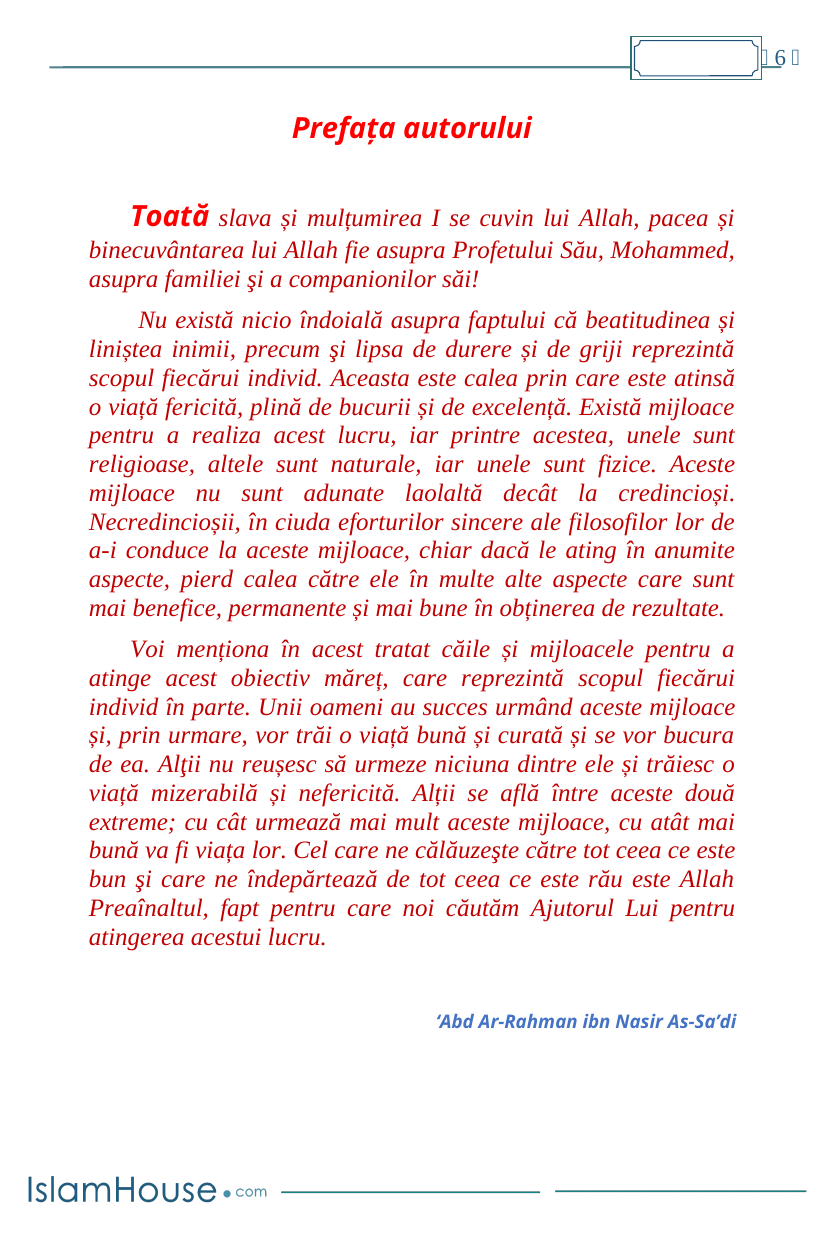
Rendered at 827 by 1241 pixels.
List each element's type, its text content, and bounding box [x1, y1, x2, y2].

text Nu există nicio îndoială asupra faptului că beatitudinea și liniștea inimii, precum şi lipsa de durere și de griji reprezintă scopul fiecărui individ. Aceasta este calea prin care este atinsă o viață fericită, plină de bucurii și de excelență. Există mijloace pentru a realiza acest lucru, iar printre acestea, unele sunt religioase, altele sunt naturale, iar unele sunt fizice. Aceste mijloace nu sunt adunate laolaltă decât la credincioși. Necredincioșii, în ciuda eforturilor sincere ale filosofilor lor de a-i conduce la aceste mijloace, chiar dacă le ating în anumite aspecte, pierd calea către ele în multe alte aspecte care sunt mai benefice, permanente și mai bune în obținerea de rezultate. [89, 305, 738, 622]
text Prefața autorului [89, 107, 738, 147]
picture [548, 1170, 807, 1208]
text Toată slava și mulțumirea I se cuvin lui Allah, pacea și binecuvântarea lui Allah fie asupra Profetului Său, Mohammed, asupra familiei şi a companionilor săi! [89, 196, 738, 293]
text Voi menționa în acest tratat căile și mijloacele pentru a atinge acest obiectiv măreț, care reprezintă scopul fiecărui individ în parte. Unii oameni au succes urmând aceste mijloace și, prin urmare, vor trăi o viață bună și curată și se vor bucura de ea. Alţii nu reușesc să urmeze niciuna dintre ele și trăiesc o viață mizerabilă și nefericită. Alții se află între aceste două extreme; cu cât urmează mai mult aceste mijloace, cu atât mai bună va fi viața lor. Cel care ne călăuzeşte către tot ceea ce este bun şi care ne îndepărtează de tot ceea ce este rău este Allah Preaînaltul, fapt pentru care noi căutăm Ajutorul Lui pentru atingerea acestui lucru. [89, 634, 738, 950]
text ʻAbd Ar-Rahman ibn Nasir As-Sa’di [89, 1009, 738, 1034]
picture [20, 1171, 541, 1209]
